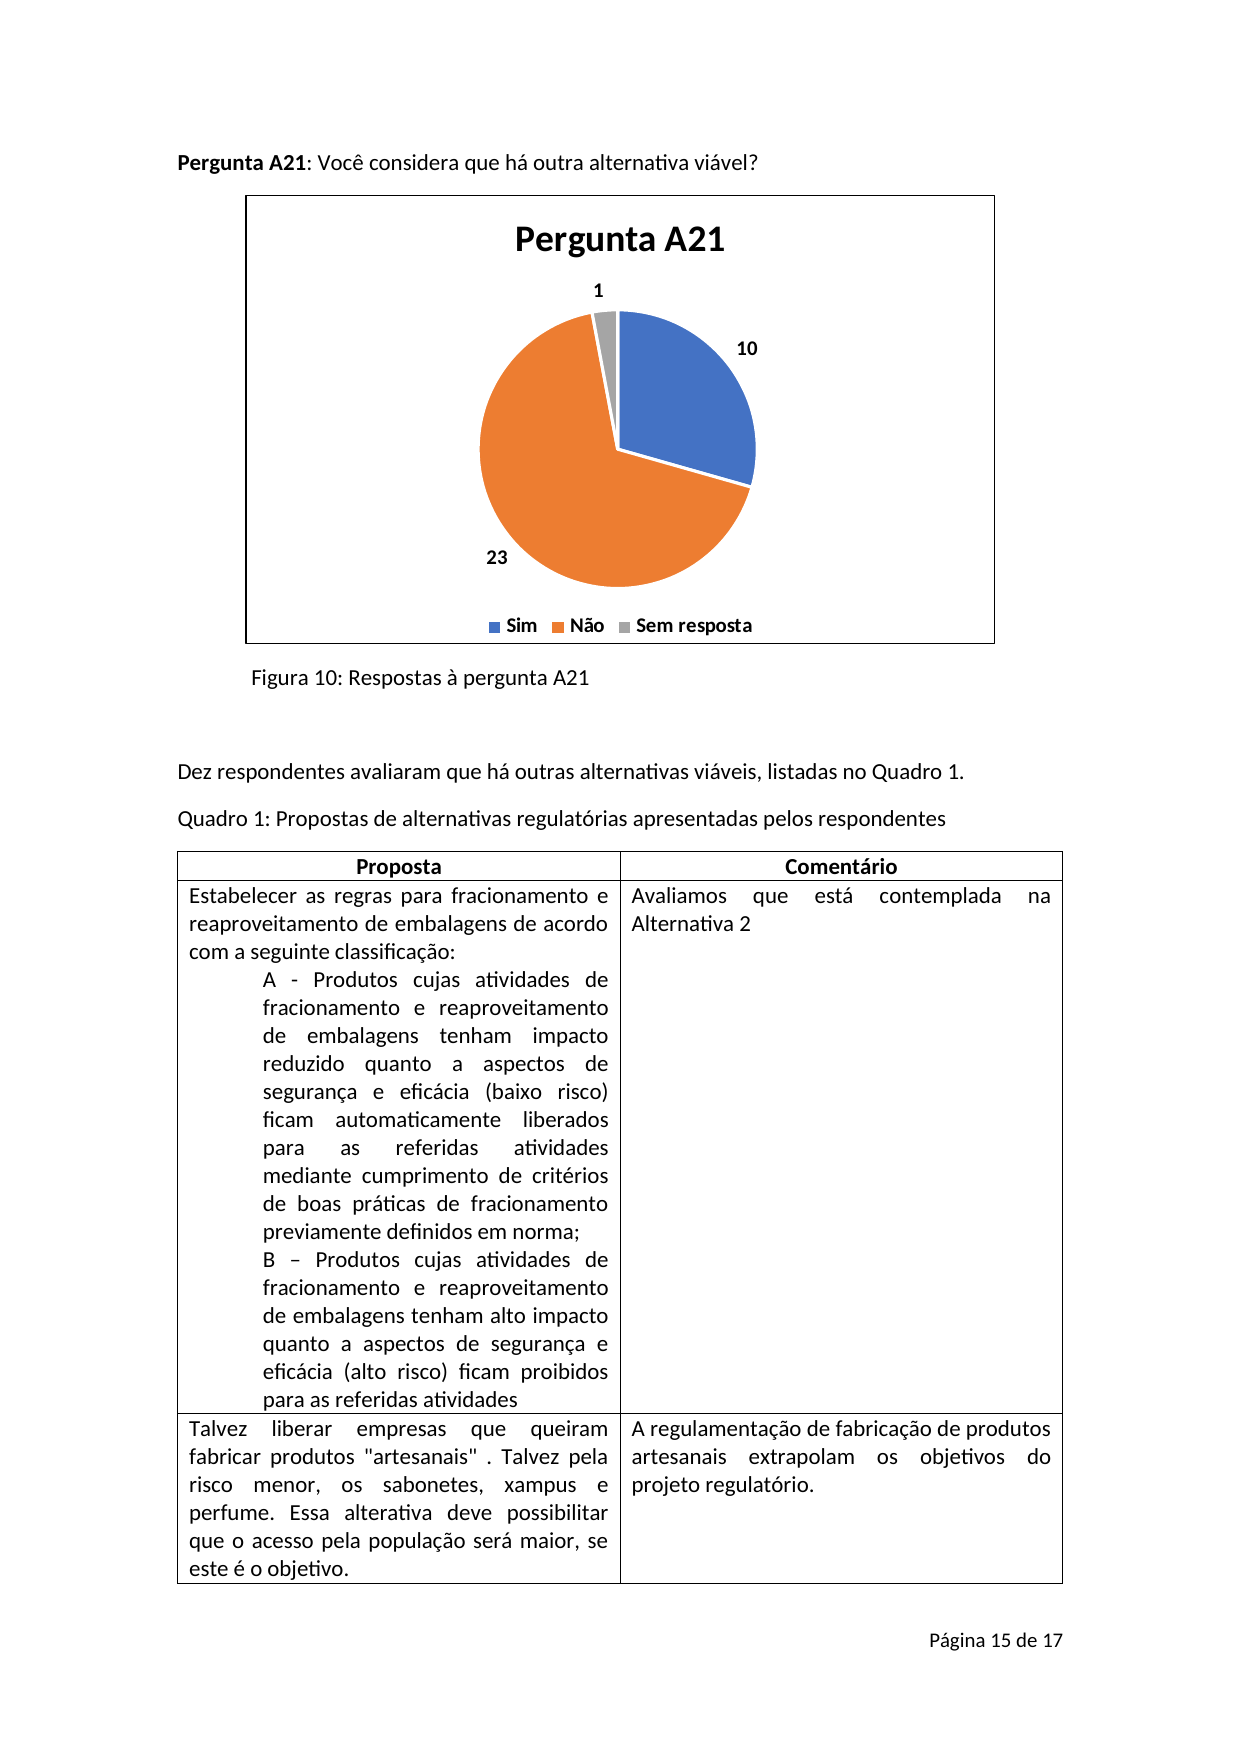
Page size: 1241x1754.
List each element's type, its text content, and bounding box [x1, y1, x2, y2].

table_cell A regulamentação de fabricação de produtos artesanais extrapolam os objetivos do projeto regulatório. [621, 1414, 1062, 1582]
table_cell Estabelecer as regras para fracionamento e reaproveitamento de embalagens de acordo com a seguinte classificação: A - Produtos cujas atividades de fracionamento e reaproveitamento de embalagens tenham impacto reduzido quanto a aspectos de segurança e eficácia (baixo risco) ficam automaticamente liberados para as referidas atividades mediante cumprimento de critérios de boas práticas de fracionamento previamente definidos em norma; B – Produtos cujas atividades de fracionamento e reaproveitamento de embalagens tenham alto impacto quanto a aspectos de segurança e eficácia (alto risco) ficam proibidos para as referidas atividades [178, 881, 620, 1413]
table_cell Talvez liberar empresas que queiram fabricar produtos "artesanais" . Talvez pela risco menor, os sabonetes, xampus e perfume. Essa alterativa deve possibilitar que o acesso pela população será maior, se este é o objetivo. [178, 1414, 620, 1582]
table_cell Avaliamos que está contemplada na Alternativa 2 [621, 881, 1062, 1413]
text Pergunta A21: Você considera que há outra alternativa viável? [177, 148, 1063, 176]
table_header Comentário [621, 852, 1062, 880]
text Dez respondentes avaliaram que há outras alternativas viáveis, listadas no Quadro 1. [177, 757, 1063, 785]
text Quadro 1: Propostas de alternativas regulatórias apresentadas pelos respondentes [177, 804, 1063, 832]
table_header Proposta [178, 852, 620, 880]
text Figura 10: Respostas à pergunta A21 [251, 663, 1063, 691]
